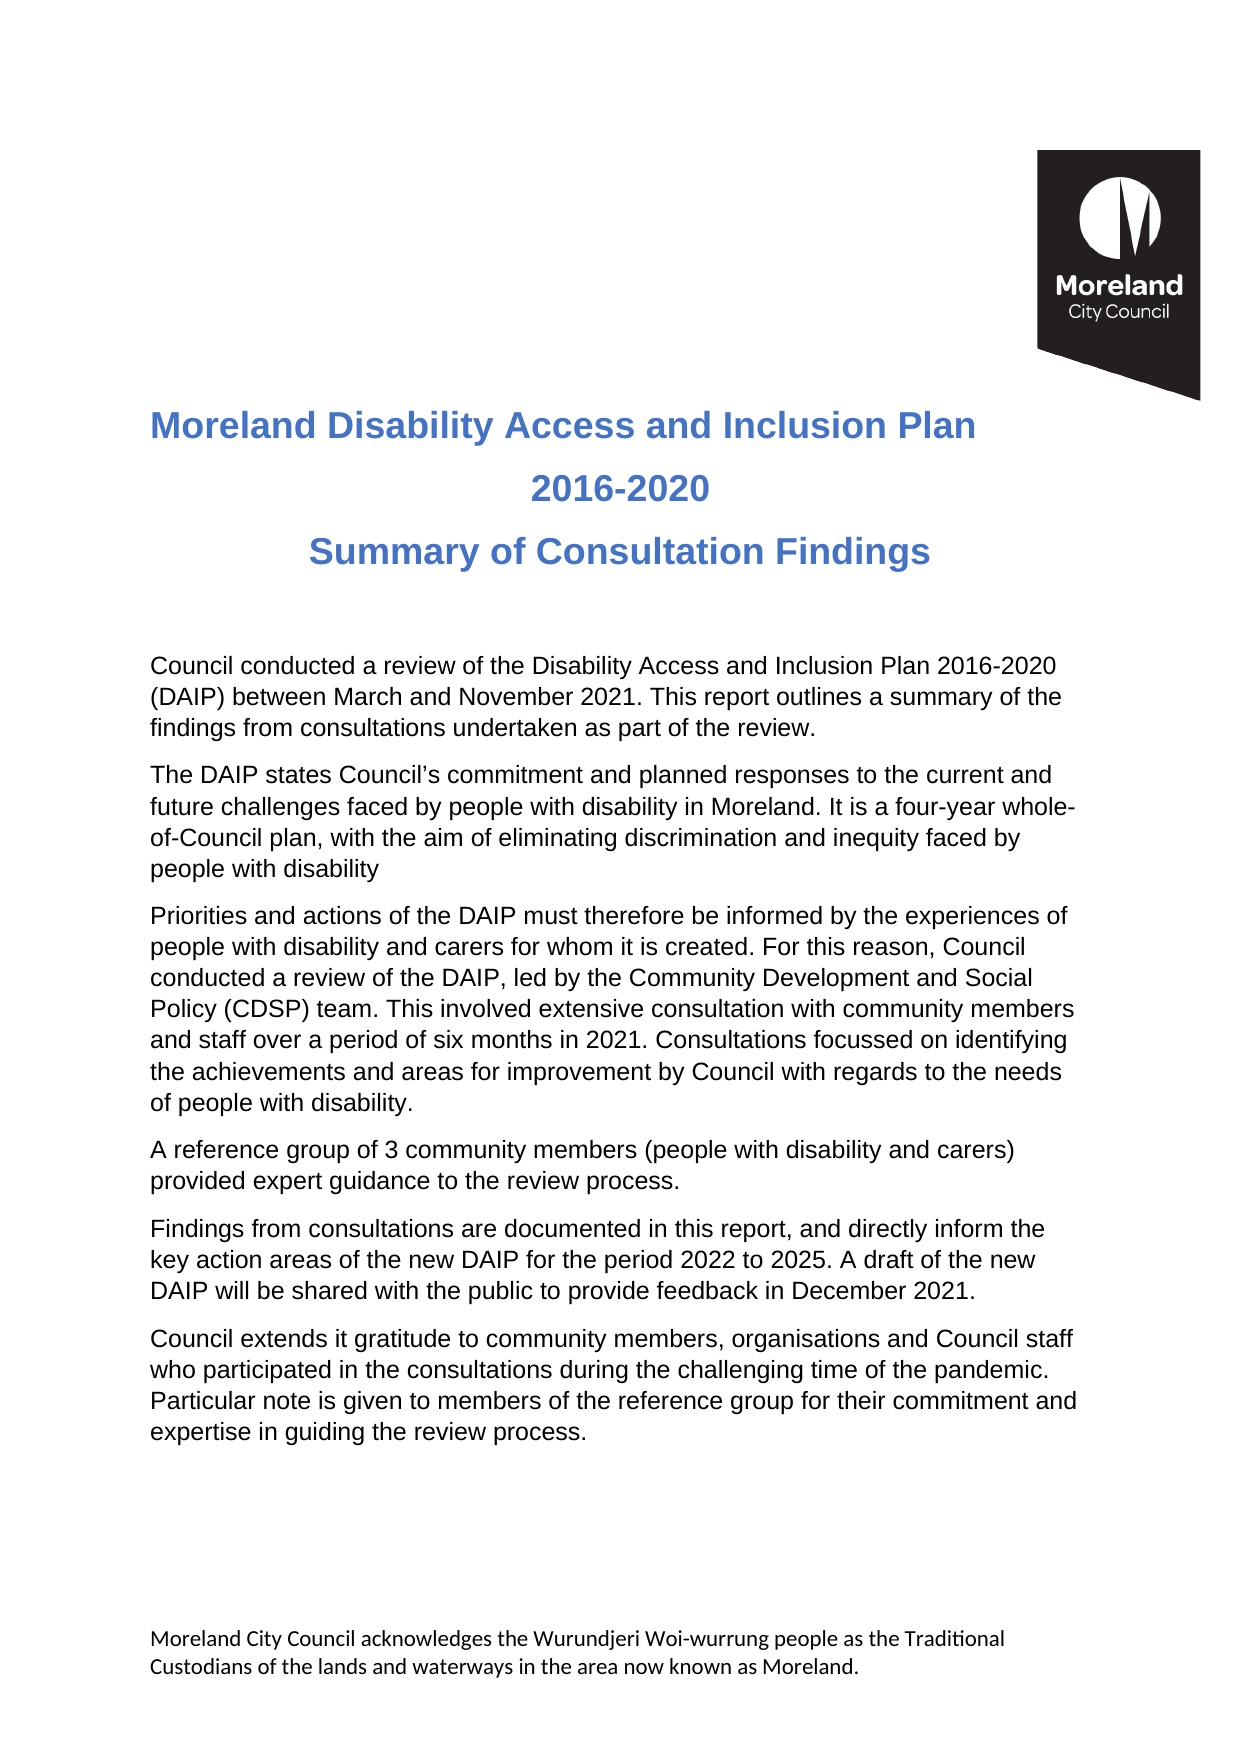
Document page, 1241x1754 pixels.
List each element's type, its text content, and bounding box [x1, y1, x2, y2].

text Summary of Consultation Findings [150, 529, 1090, 572]
text Findings from consultations are documented in this report, and directly inform the key action areas of the new DAIP for the period 2022 to 2025. A draft of the new DAIP will be shared with the public to provide feedback in December 2021. [150, 1214, 1090, 1305]
text Moreland Disability Access and Inclusion Plan [150, 403, 1090, 446]
picture [1037, 150, 1201, 401]
text The DAIP states Council’s commitment and planned responses to the current and future challenges faced by people with disability in Moreland. It is a four-year whole-of-Council plan, with the aim of eliminating discrimination and inequity faced by people with disability [150, 761, 1090, 882]
text Council conducted a review of the Disability Access and Inclusion Plan 2016-2020 (DAIP) between March and November 2021. This report outlines a summary of the findings from consultations undertaken as part of the review. [150, 651, 1090, 742]
text 2016-2020 [150, 466, 1090, 509]
text A reference group of 3 community members (people with disability and carers) provided expert guidance to the review process. [150, 1135, 1090, 1195]
text Council extends it gratitude to community members, organisations and Council staff who participated in the consultations during the challenging time of the pandemic. Particular note is given to members of the reference group for their commitment and expertise in guiding the review process. [150, 1324, 1090, 1446]
text Priorities and actions of the DAIP must therefore be informed by the experiences of people with disability and carers for whom it is created. For this reason, Council conducted a review of the DAIP, led by the Community Development and Social Policy (CDSP) team. This involved extensive consultation with community members and staff over a period of six months in 2021. Consultations focussed on identifying the achievements and areas for improvement by Council with regards to the needs of people with disability. [150, 901, 1090, 1116]
